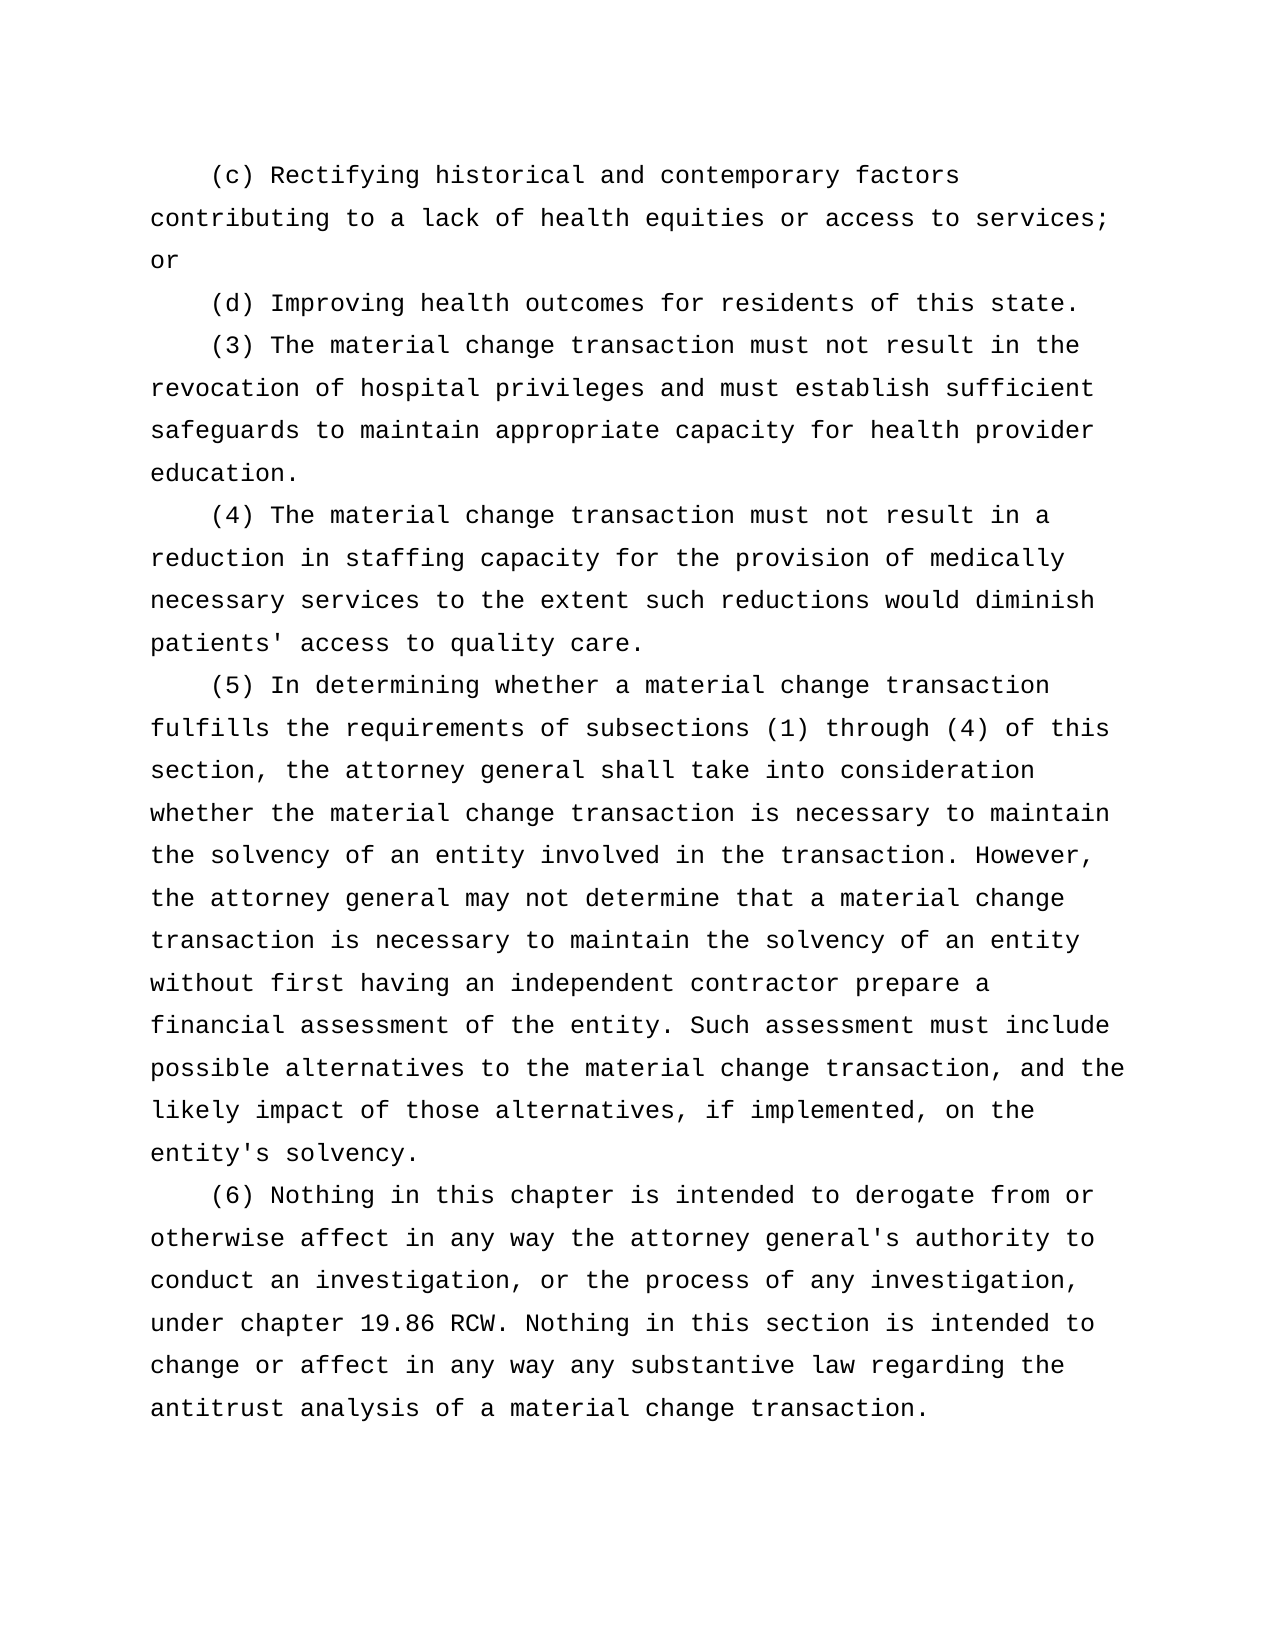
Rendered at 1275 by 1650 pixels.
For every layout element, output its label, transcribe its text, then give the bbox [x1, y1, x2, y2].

text (3) The material change transaction must not result in the revocation of hospital privileges and must establish sufficient safeguards to maintain appropriate capacity for health provider education. [150, 320, 1125, 490]
text (c) Rectifying historical and contemporary factors contributing to a lack of health equities or access to services; or [150, 150, 1125, 277]
text (d) Improving health outcomes for residents of this state. [150, 277, 1125, 320]
text (4) The material change transaction must not result in a reduction in staffing capacity for the provision of medically necessary services to the extent such reductions would diminish patients' access to quality care. [150, 490, 1125, 660]
text (6) Nothing in this chapter is intended to derogate from or otherwise affect in any way the attorney general's authority to conduct an investigation, or the process of any investigation, under chapter 19.86 RCW. Nothing in this section is intended to change or affect in any way any substantive law regarding the antitrust analysis of a material change transaction. [150, 1170, 1125, 1425]
text (5) In determining whether a material change transaction fulfills the requirements of subsections (1) through (4) of this section, the attorney general shall take into consideration whether the material change transaction is necessary to maintain the solvency of an entity involved in the transaction. However, the attorney general may not determine that a material change transaction is necessary to maintain the solvency of an entity without first having an independent contractor prepare a financial assessment of the entity. Such assessment must include possible alternatives to the material change transaction, and the likely impact of those alternatives, if implemented, on the entity's solvency. [150, 660, 1125, 1170]
